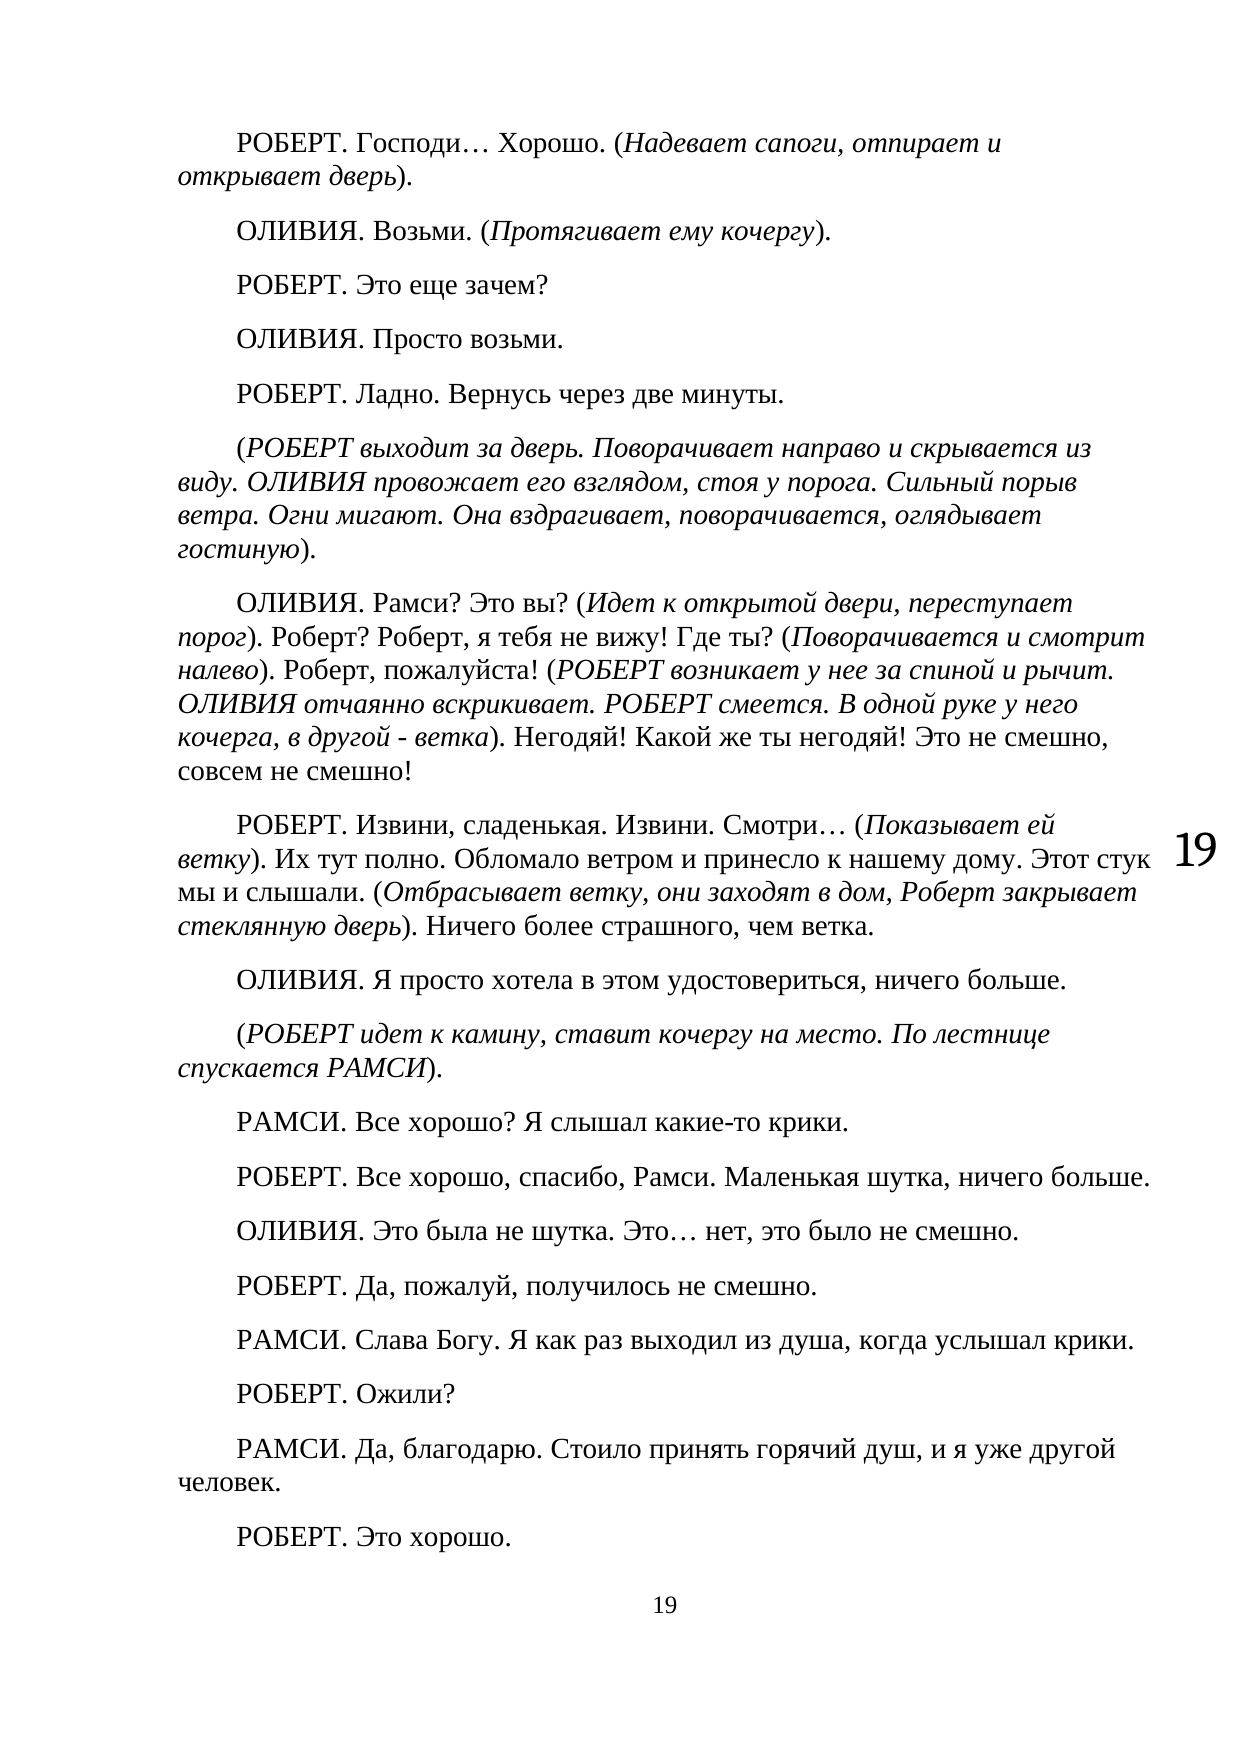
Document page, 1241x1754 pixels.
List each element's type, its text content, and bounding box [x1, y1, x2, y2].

text ОЛИВИЯ. Я просто хотела в этом удостовериться, ничего больше. [177, 962, 1152, 996]
text (РОБЕРТ идет к камину, ставит кочергу на место. По лестнице спускается РАМСИ). [177, 1017, 1152, 1084]
text РОБЕРТ. Это еще зачем? [177, 267, 1152, 301]
text ОЛИВИЯ. Просто возьми. [177, 322, 1152, 355]
text РОБЕРТ. Извини, сладенькая. Извини. Смотри… (Показывает ей ветку). Их тут полно. Обломало ветром и принесло к нашему дому. Этот стук мы и слышали. (Отбрасывает ветку, они заходят в дом, Роберт закрывает стеклянную дверь). Ничего более страшного, чем ветка. [177, 807, 1152, 942]
text ОЛИВИЯ. Это была не шутка. Это… нет, это было не смешно. [177, 1213, 1152, 1247]
text РОБЕРТ. Ладно. Вернусь через две минуты. [177, 376, 1152, 409]
text РАМСИ. Все хорошо? Я слышал какие-то крики. [177, 1105, 1152, 1138]
text ОЛИВИЯ. Рамси? Это вы? (Идет к открытой двери, переступает порог). Роберт? Роберт, я тебя не вижу! Где ты? (Поворачивается и смотрит налево). Роберт, пожалуйста! (РОБЕРТ возникает у нее за спиной и рычит. ОЛИВИЯ отчаянно вскрикивает. РОБЕРТ смеется. В одной руке у него кочерга, в другой - ветка). Негодяй! Какой же ты негодяй! Это не смешно, совсем не смешно! [177, 585, 1152, 787]
text РОБЕРТ. Все хорошо, спасибо, Рамси. Маленькая шутка, ничего больше. [177, 1159, 1152, 1193]
text РАМСИ. Да, благодарю. Стоило принять горячий душ, и я уже другой человек. [177, 1431, 1152, 1498]
text РАМСИ. Слава Богу. Я как раз выходил из душа, когда услышал крики. [177, 1322, 1152, 1356]
text РОБЕРТ. Да, пожалуй, получилось не смешно. [177, 1268, 1152, 1301]
text ОЛИВИЯ. Возьми. (Протягивает ему кочергу). [177, 213, 1152, 246]
text РОБЕРТ. Это хорошо. [177, 1519, 1152, 1552]
text РОБЕРТ. Господи… Хорошо. (Надевает сапоги, отпирает и открывает дверь). [177, 125, 1152, 192]
text РОБЕРТ. Ожили? [177, 1377, 1152, 1410]
text (РОБЕРТ выходит за дверь. Поворачивает направо и скрывается из виду. ОЛИВИЯ провожает его взглядом, стоя у порога. Сильный порыв ветра. Огни мигают. Она вздрагивает, поворачивается, оглядывает гостиную). [177, 430, 1152, 564]
